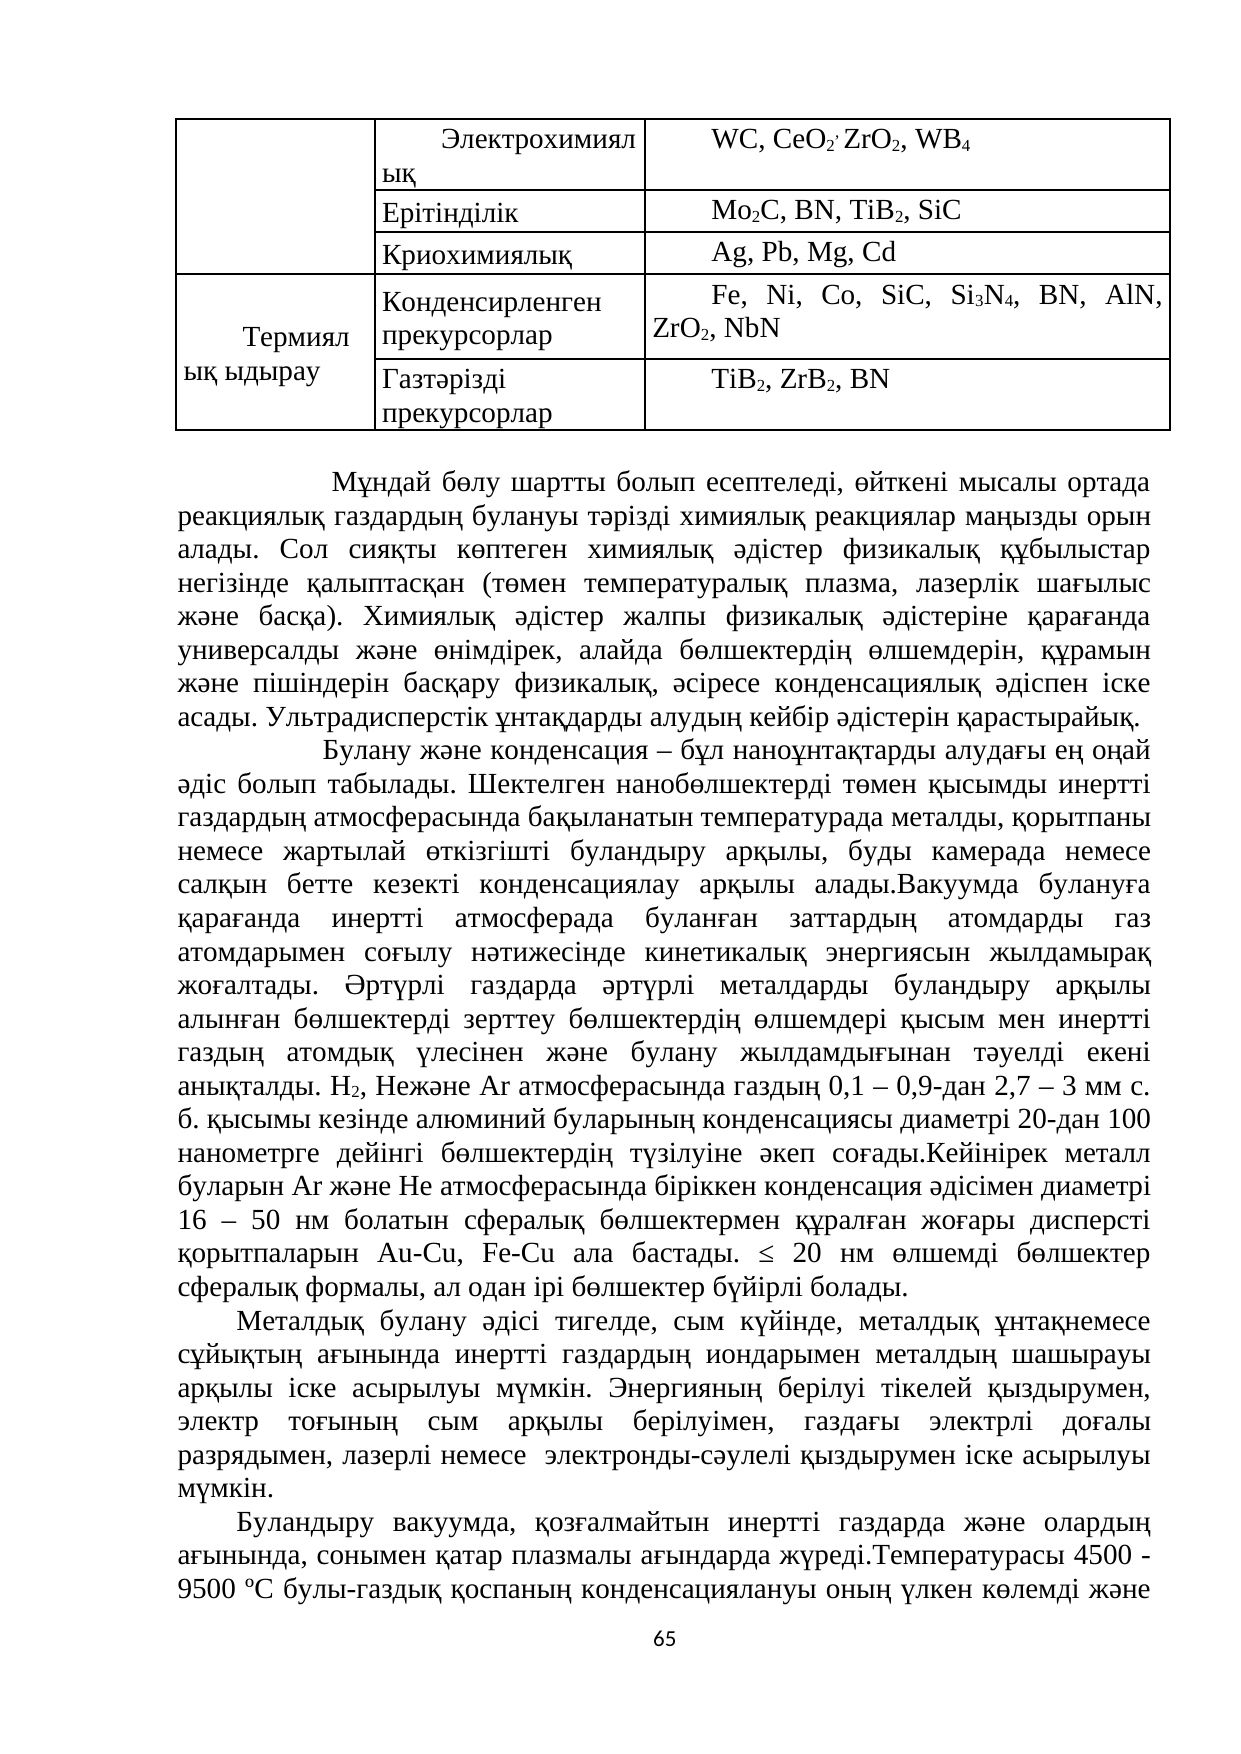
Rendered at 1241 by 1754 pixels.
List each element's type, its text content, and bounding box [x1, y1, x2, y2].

table_cell Ерітінділік [376, 191, 644, 231]
table_cell Газтәрізді прекурсорлар [376, 360, 644, 428]
table_cell Fe, Ni, Co, SiC, Si3N4, BN, AlN, ZrO2, NbN [646, 275, 1169, 358]
table_cell WC, CeO2, ZrO2, WB4 [646, 120, 1169, 189]
text Мұндай бөлу шартты болып есептеледі, өйткені мысалы ортада реакциялық газдардың булануы тәрізді химиялық реакциялар маңызды орын алады. Сол сияқты көптеген химиялық әдістер физикалық құбылыстар негізінде қалыптасқан (төмен температуралық плазма, лазерлік шағылыс және басқа). Химиялық әдістер жалпы физикалық әдістеріне қарағанда универсалды және өнімдірек, алайда бөлшектердің өлшемдерін, құрамын және пішіндерін басқару физикалық, әсіресе конденсациялық әдіспен іске асады. Ультрадисперстік ұнтақдарды алудың кейбір әдістерін қарастырайық. [177, 464, 1152, 732]
text Металдық булану әдісі тигелде, сым күйінде, металдық ұнтақнемесе сұйықтың ағынында инертті газдардың иондарымен металдың шашырауы арқылы іске асырылуы мүмкін. Энергияның берілуі тікелей қыздырумен, электр тоғының сым арқылы берілуімен, газдағы электрлі доғалы разрядымен, лазерлі немесе электронды-сәулелі қыздырумен іске асырылуы мүмкін. [177, 1303, 1152, 1504]
text Булану және конденсация – бұл наноұнтақтарды алудағы ең оңай әдіс болып табылады. Шектелген нанобөлшектерді төмен қысымды инертті газдардың атмосферасында бақыланатын температурада металды, қорытпаны немесе жартылай өткізгішті буландыру арқылы, буды камерада немесе салқын бетте кезекті конденсациялау арқылы алады.Вакуумда булануға қарағанда инертті атмосферада буланған заттардың атомдарды газ атомдарымен соғылу нәтижесінде кинетикалық энергиясын жылдамырақ жоғалтады. Әртүрлі газдарда әртүрлі металдарды буландыру арқылы алынған бөлшектерді зерттеу бөлшектердің өлшемдері қысым мен инертті газдың атомдық үлесінен және булану жылдамдығынан тәуелді екені анықталды. Н2, Нежәне Аr атмосферасында газдың 0,1 – 0,9-дан 2,7 – 3 мм с. б. қысымы кезінде алюминий буларының конденсациясы диаметрі 20-дан 100 нанометрге дейінгі бөлшектердің түзілуіне әкеп соғады.Кейінірек металл буларын Аr және Не атмосферасында біріккен конденсация әдісімен диаметрі 16 – 50 нм болатын сфералық бөлшектермен құралған жоғары дисперсті қорытпаларын Аu-Сu, Fе-Сu ала бастады. ≤ 20 нм өлшемді бөлшектер сфералық формалы, ал одан ірі бөлшектер бүйірлі болады. [177, 732, 1152, 1303]
table_cell Конденсирленген прекурсорлар [376, 275, 644, 358]
table_cell Mo2C, BN, TiB2, SiC [646, 191, 1169, 231]
table_cell TiB2, ZrB2, BN [646, 360, 1169, 428]
table_cell Электрохимиялық [376, 120, 644, 189]
table_cell Ag, Pb, Mg, Cd [646, 233, 1169, 273]
table_cell Термиялық ыдырау [177, 275, 374, 428]
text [177, 1504, 1152, 1604]
table_cell Криохимиялық [376, 233, 644, 273]
